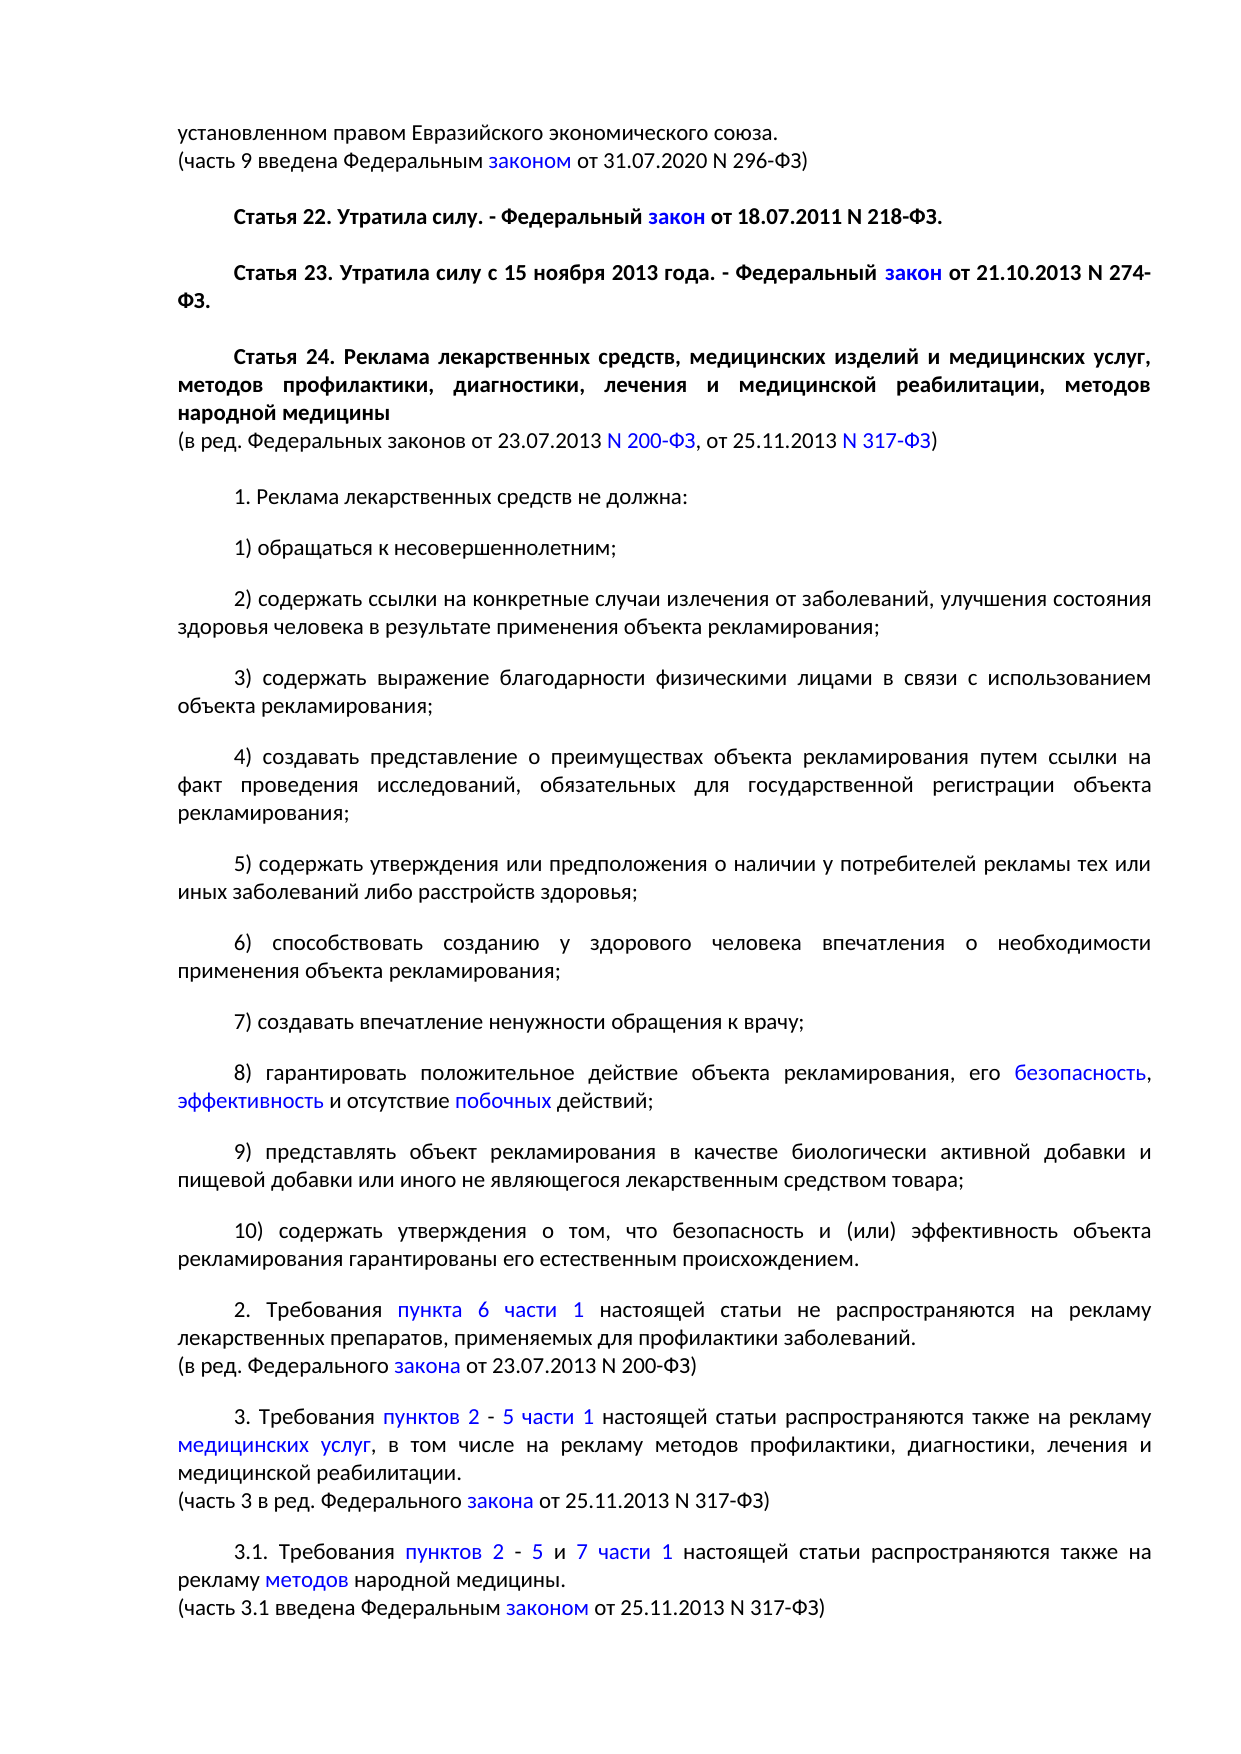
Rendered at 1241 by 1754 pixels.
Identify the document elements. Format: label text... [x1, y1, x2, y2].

text 9) представлять объект рекламирования в качестве биологически активной добавки и пищевой добавки или иного не являющегося лекарственным средством товара; [177, 1137, 1152, 1193]
text 2. Требования пункта 6 части 1 настоящей статьи не распространяются на рекламу лекарственных препаратов, применяемых для профилактики заболеваний. [177, 1295, 1152, 1351]
text 5) содержать утверждения или предположения о наличии у потребителей рекламы тех или иных заболеваний либо расстройств здоровья; [177, 849, 1152, 905]
text (часть 3 в ред. Федерального закона от 25.11.2013 N 317-ФЗ) [177, 1486, 1152, 1514]
text 6) способствовать созданию у здорового человека впечатления о необходимости применения объекта рекламирования; [177, 928, 1152, 984]
text 7) создавать впечатление ненужности обращения к врачу; [177, 1007, 1152, 1035]
text 1) обращаться к несовершеннолетним; [177, 533, 1152, 561]
text (в ред. Федерального закона от 23.07.2013 N 200-ФЗ) [177, 1351, 1152, 1379]
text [177, 118, 1152, 146]
text 1. Реклама лекарственных средств не должна: [177, 482, 1152, 510]
text 3.1. Требования пунктов 2 - 5 и 7 части 1 настоящей статьи распространяются также на рекламу методов народной медицины. [177, 1537, 1152, 1593]
text 2) содержать ссылки на конкретные случаи излечения от заболеваний, улучшения состояния здоровья человека в результате применения объекта рекламирования; [177, 584, 1152, 640]
text 8) гарантировать положительное действие объекта рекламирования, его безопасность, эффективность и отсутствие побочных действий; [177, 1058, 1152, 1114]
title Статья 22. Утратила силу. - Федеральный закон от 18.07.2011 N 218-ФЗ. [177, 202, 1152, 230]
text (часть 3.1 введена Федеральным законом от 25.11.2013 N 317-ФЗ) [177, 1593, 1152, 1621]
title Статья 24. Реклама лекарственных средств, медицинских изделий и медицинских услуг, методов профилактики, диагностики, лечения и медицинской реабилитации, методов народной медицины [177, 342, 1152, 426]
text (в ред. Федеральных законов от 23.07.2013 N 200-ФЗ, от 25.11.2013 N 317-ФЗ) [177, 426, 1152, 454]
text (часть 9 введена Федеральным законом от 31.07.2020 N 296-ФЗ) [177, 146, 1152, 174]
title Статья 23. Утратила силу с 15 ноября 2013 года. - Федеральный закон от 21.10.2013 N 274-ФЗ. [177, 258, 1152, 314]
text 4) создавать представление о преимуществах объекта рекламирования путем ссылки на факт проведения исследований, обязательных для государственной регистрации объекта рекламирования; [177, 742, 1152, 826]
text 3) содержать выражение благодарности физическими лицами в связи с использованием объекта рекламирования; [177, 663, 1152, 719]
text 10) содержать утверждения о том, что безопасность и (или) эффективность объекта рекламирования гарантированы его естественным происхождением. [177, 1216, 1152, 1272]
text 3. Требования пунктов 2 - 5 части 1 настоящей статьи распространяются также на рекламу медицинских услуг, в том числе на рекламу методов профилактики, диагностики, лечения и медицинской реабилитации. [177, 1402, 1152, 1486]
